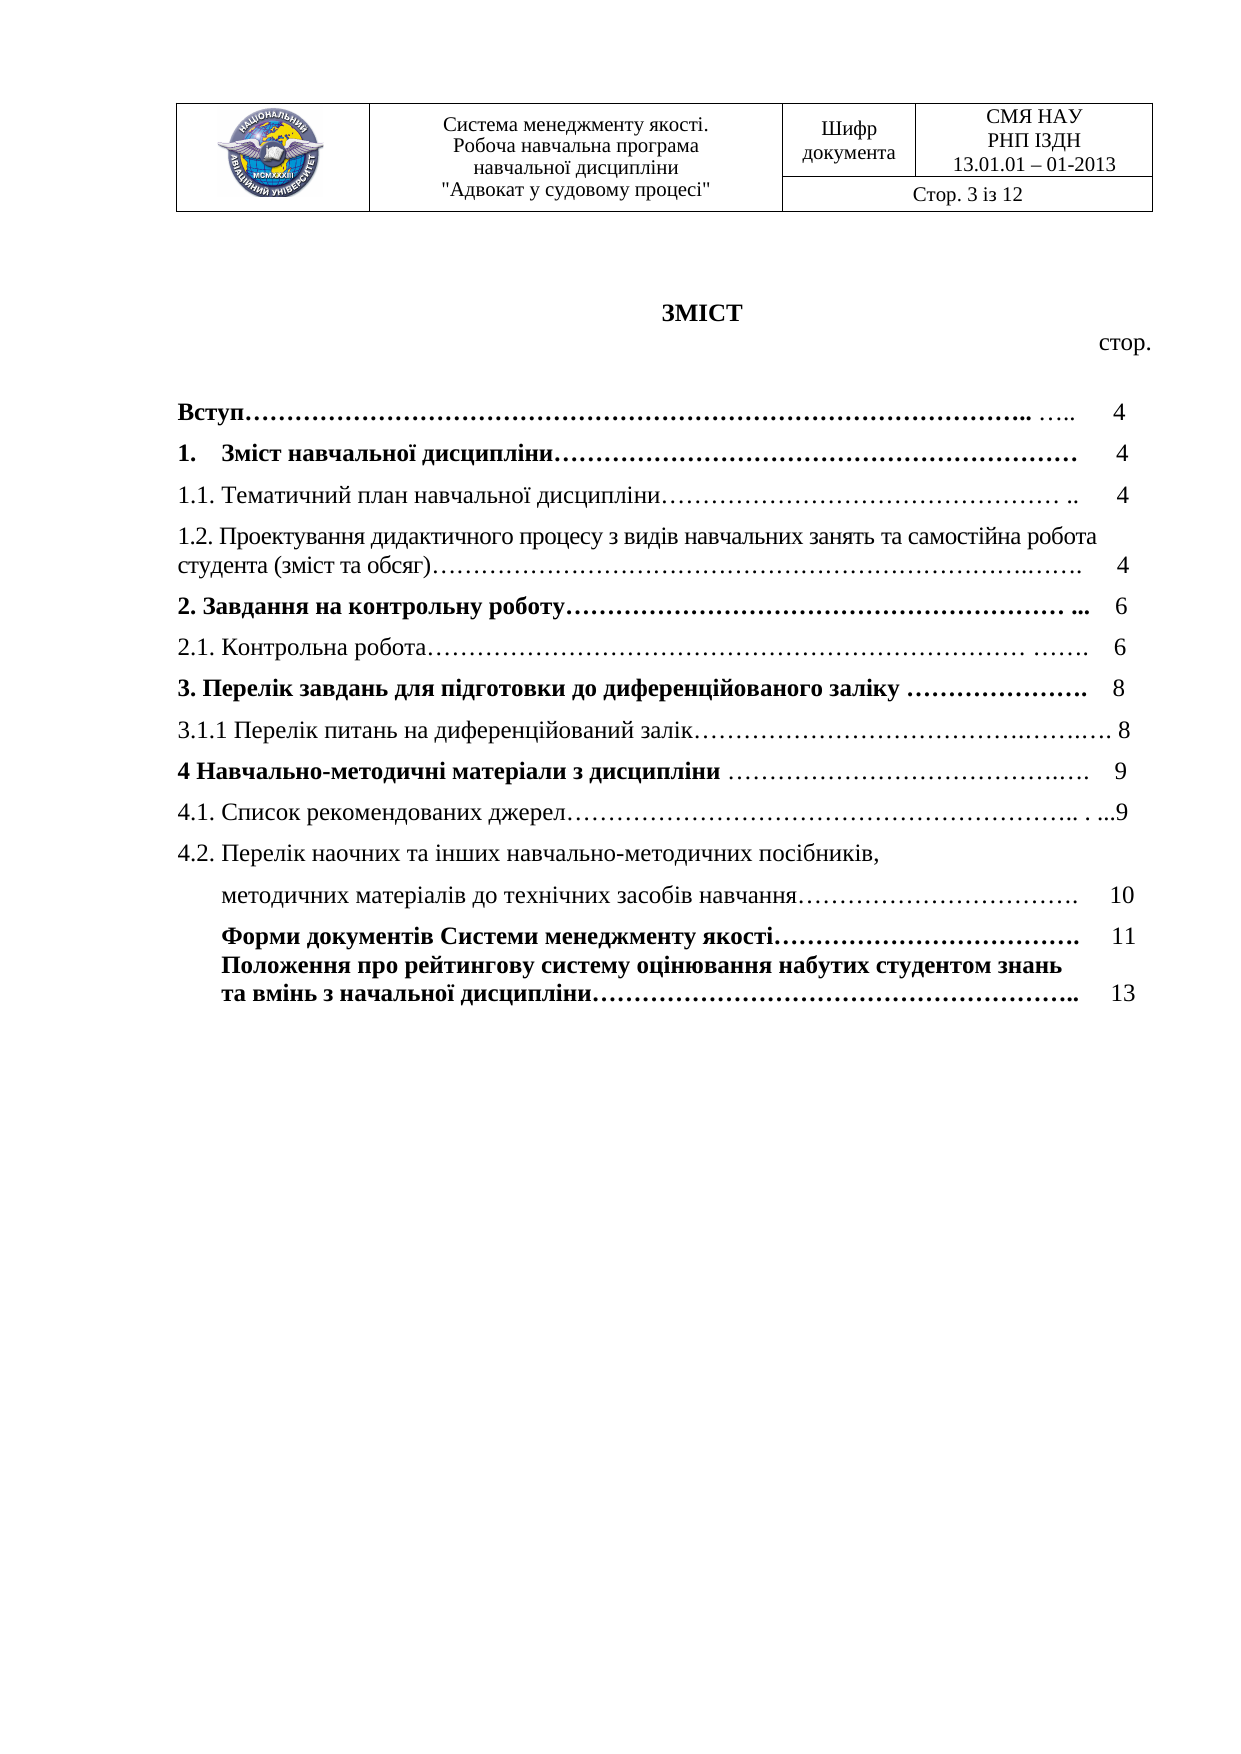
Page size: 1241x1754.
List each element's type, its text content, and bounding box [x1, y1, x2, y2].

text 3.1.1 Перелік питань на диференційований залік………………………………….…….…. 8 [177, 715, 1158, 743]
text та вмінь з начальної дисципліни………………………………………………….. 13 [177, 978, 1152, 1007]
text 1.1. Тематичний план навчальної дисципліни………………………………………… .. 4 [177, 480, 1158, 508]
picture [217, 105, 324, 197]
text Форми документів Системи менеджменту якості………………………………. 11 [177, 921, 1158, 950]
text 2.1. Контрольна робота……………………………………………………………… ……. 6 [177, 632, 1158, 661]
text ЗМІСТ [177, 298, 1152, 327]
text Вступ………………………………………………………………………………….. ….. 4 [177, 397, 1158, 426]
text стор. [177, 327, 1152, 356]
text 1.2. Проектування дидактичного процесу з видів навчальних занять та самостійна робота студента (зміст та обсяг)……………………………………………………………….……. 4 [177, 521, 1158, 578]
text 4.2. Перелік наочних та інших навчально-методичних посібників, [177, 838, 1158, 867]
text 4 Навчально-методичні матеріали з дисципліни ………………………………….…. 9 [177, 756, 1158, 785]
text 1. Зміст навчальної дисципліни……………………………………………………… 4 [177, 438, 1158, 467]
text методичних матеріалів до технічних засобів навчання……………………………. 10 [177, 880, 1158, 908]
text 2. Завдання на контрольну роботу…………………………………………………… ... 6 [177, 591, 1158, 620]
text Положення про рейтингову систему оцінювання набутих студентом знань [177, 950, 1152, 978]
text 3. Перелік завдань для підготовки до диференційованого заліку …………………. 8 [177, 673, 1158, 702]
text 4.1. Список рекомендованих джерел…………………………………………………….. . ...9 [177, 797, 1158, 826]
